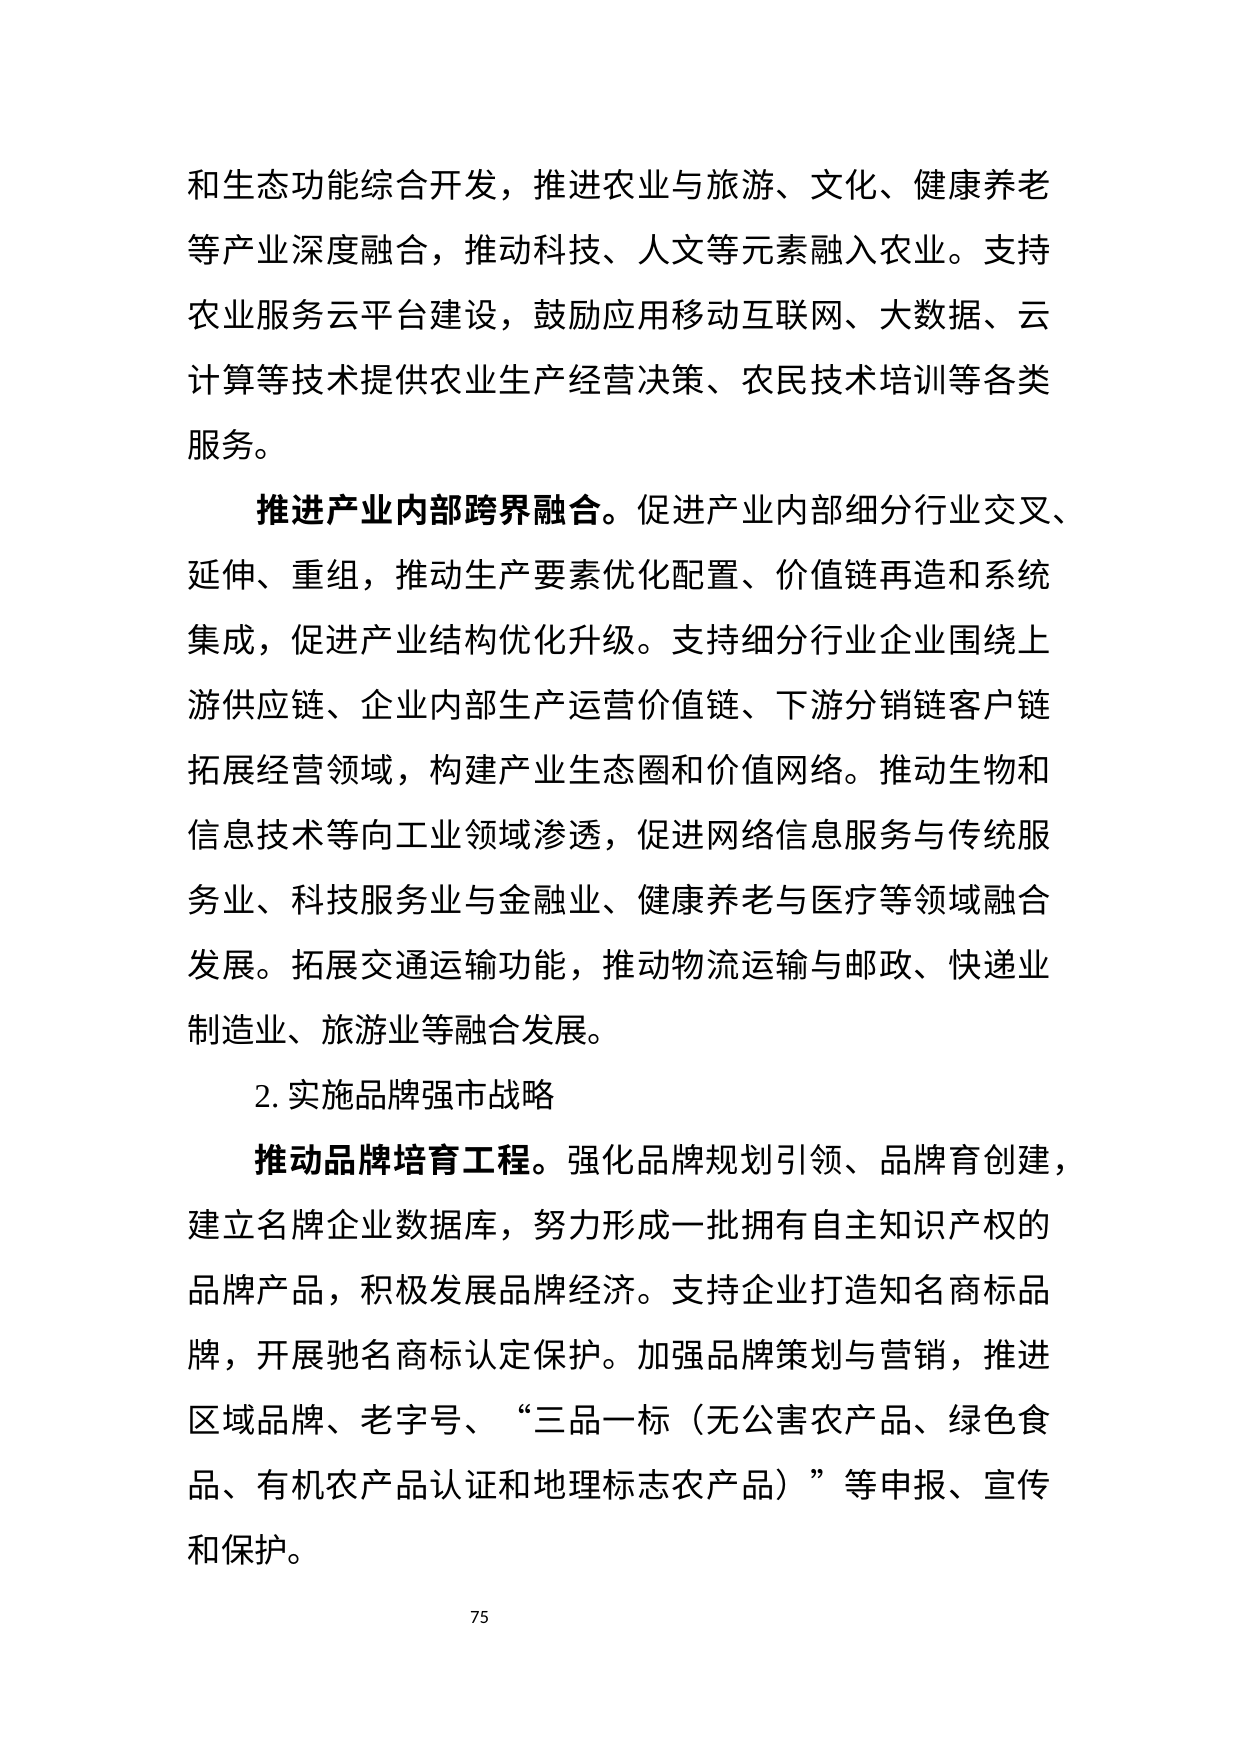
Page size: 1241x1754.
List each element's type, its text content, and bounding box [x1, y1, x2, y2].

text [187, 150, 1053, 475]
text 2. 实施品牌强市战略 [187, 1060, 1053, 1125]
text 推进产业内部跨界融合。促进产业内部细分行业交叉、延伸、重组，推动生产要素优化配置、价值链再造和系统集成，促进产业结构优化升级。支持细分行业企业围绕上游供应链、企业内部生产运营价值链、下游分销链客户链拓展经营领域，构建产业生态圈和价值网络。推动生物和信息技术等向工业领域渗透，促进网络信息服务与传统服务业、科技服务业与金融业、健康养老与医疗等领域融合发展。拓展交通运输功能，推动物流运输与邮政、快递业、制造业、旅游业等融合发展。 [187, 475, 1053, 1060]
text 推动品牌培育工程。强化品牌规划引领、品牌育创建，建立名牌企业数据库，努力形成一批拥有自主知识产权的品牌产品，积极发展品牌经济。支持企业打造知名商标品牌，开展驰名商标认定保护。加强品牌策划与营销，推进区域品牌、老字号、“三品一标（无公害农产品、绿色食品、有机农产品认证和地理标志农产品）”等申报、宣传和保护。 [187, 1125, 1053, 1580]
